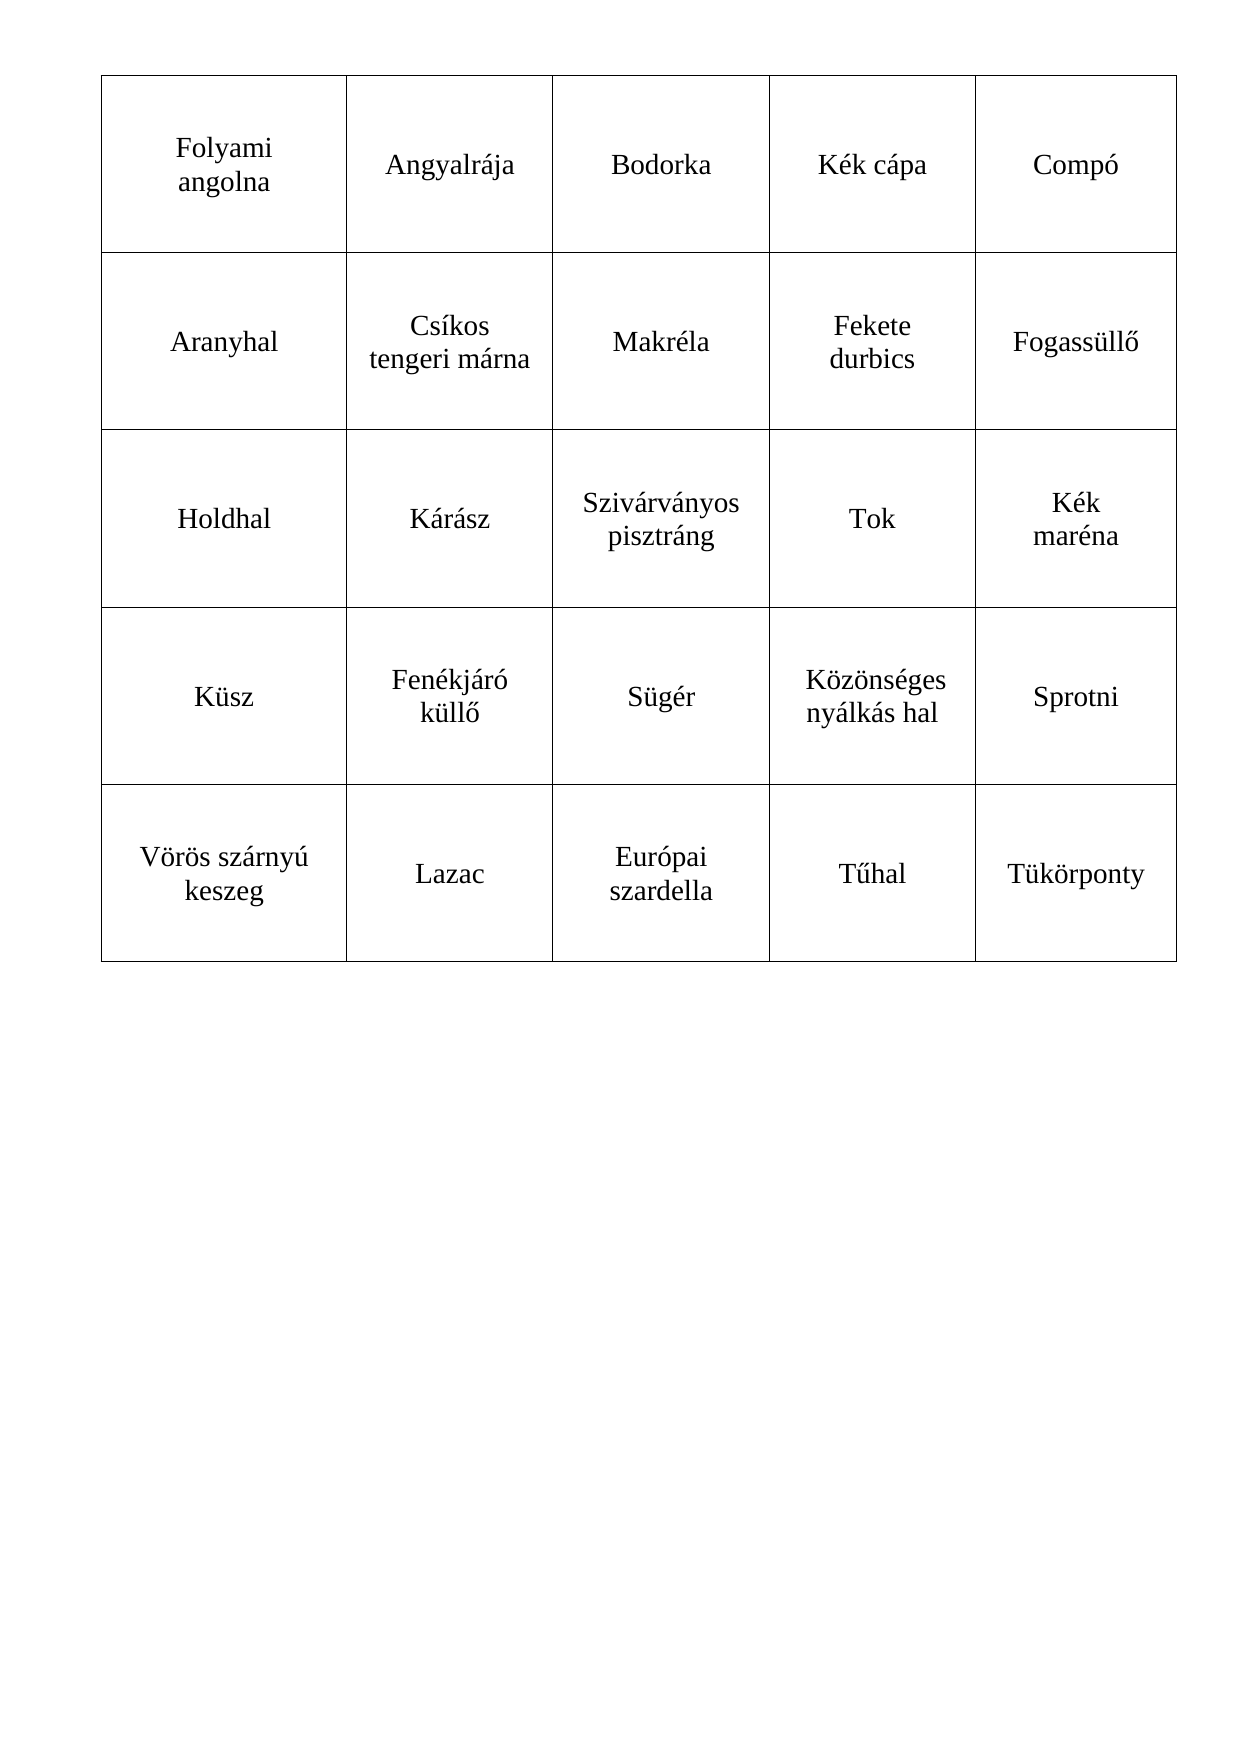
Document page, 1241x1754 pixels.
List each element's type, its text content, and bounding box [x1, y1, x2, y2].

table_cell Tok [770, 430, 975, 607]
table_cell Fogassüllő [976, 253, 1176, 429]
table_cell Közönséges nyálkás hal [770, 608, 975, 784]
table_cell Aranyhal [102, 253, 346, 429]
table_cell Fekete durbics [770, 253, 975, 429]
table_cell Lazac [347, 785, 552, 961]
table_cell Tűhal [770, 785, 975, 961]
table_cell Kárász [347, 430, 552, 607]
table_header Folyami angolna [102, 76, 346, 252]
table_cell Vörös szárnyú keszeg [102, 785, 346, 961]
table_cell Csíkos tengeri márna [347, 253, 552, 429]
table_header Kék cápa [770, 76, 975, 252]
table_cell Makréla [553, 253, 769, 429]
table_cell Sügér [553, 608, 769, 784]
table_cell Sprotni [976, 608, 1176, 784]
table_cell Kék maréna [976, 430, 1176, 607]
table_cell Szivárványos pisztráng [553, 430, 769, 607]
table_cell Küsz [102, 608, 346, 784]
table_cell Holdhal [102, 430, 346, 607]
table_cell Tükörponty [976, 785, 1176, 961]
table_header Angyalrája [347, 76, 552, 252]
table_cell Európai szardella [553, 785, 769, 961]
table_cell Fenékjáró küllő [347, 608, 552, 784]
table_header Bodorka [553, 76, 769, 252]
table_header Compó [976, 76, 1176, 252]
